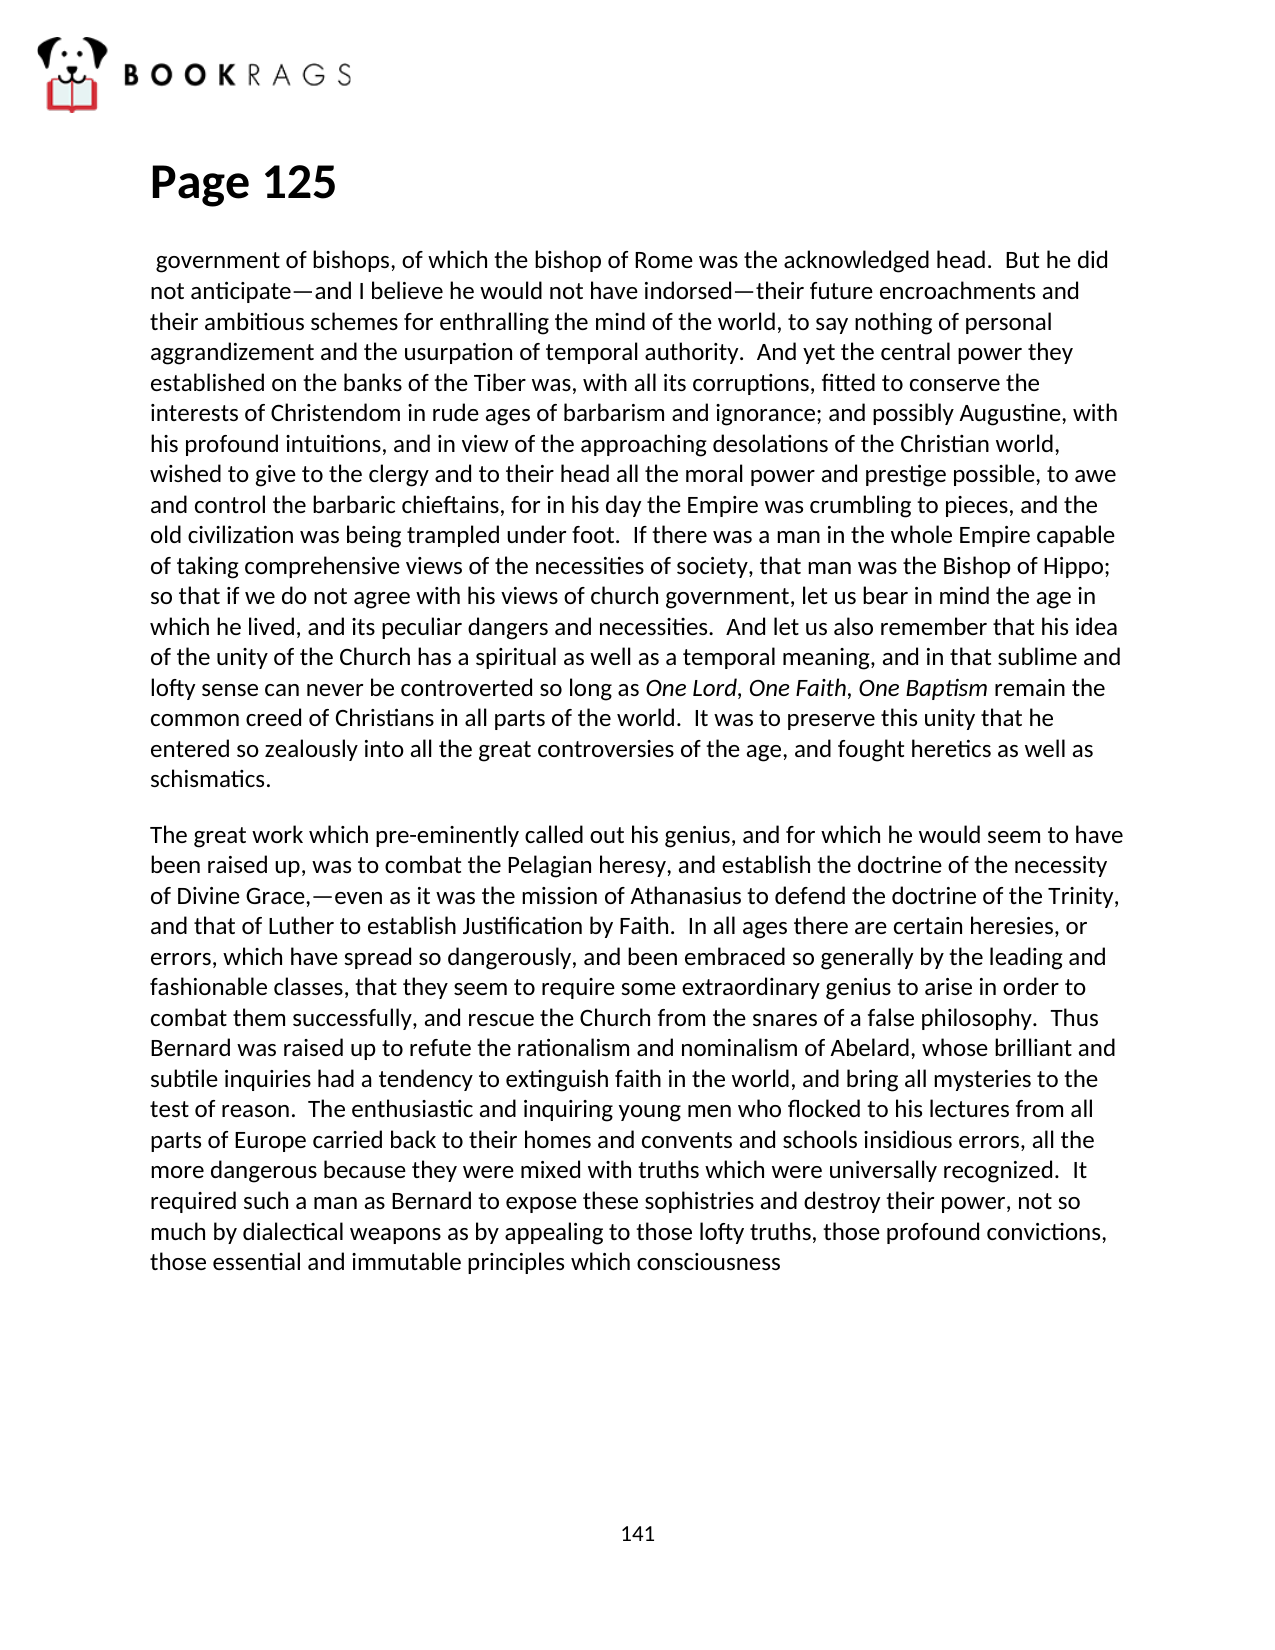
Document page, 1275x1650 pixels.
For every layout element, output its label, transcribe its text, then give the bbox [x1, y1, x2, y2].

text Page 125 [150, 150, 1125, 211]
text The great work which pre-eminently called out his genius, and for which he would seem to have been raised up, was to combat the Pelagian heresy, and establish the doctrine of the necessity of Divine Grace,—­even as it was the mission of Athanasius to defend the doctrine of the Trinity, and that of Luther to establish Justification by Faith. In all ages there are certain heresies, or errors, which have spread so dangerously, and been embraced so generally by the leading and fashionable classes, that they seem to require some extraordinary genius to arise in order to combat them successfully, and rescue the Church from the snares of a false philosophy. Thus Bernard was raised up to refute the rationalism and nominalism of Abelard, whose brilliant and subtile inquiries had a tendency to extinguish faith in the world, and bring all mysteries to the test of reason. The enthusiastic and inquiring young men who flocked to his lectures from all parts of Europe carried back to their homes and convents and schools insidious errors, all the more dangerous because they were mixed with truths which were universally recognized. It required such a man as Bernard to expose these sophistries and destroy their power, not so much by dialectical weapons as by appealing to those lofty truths, those profound convictions, those essential and immutable principles which consciousness [150, 819, 1125, 1277]
picture [37, 37, 351, 113]
text government of bishops, of which the bishop of Rome was the acknowledged head. But he did not anticipate—­and I believe he would not have indorsed—­their future encroachments and their ambitious schemes for enthralling the mind of the world, to say nothing of personal aggrandizement and the usurpation of temporal authority. And yet the central power they established on the banks of the Tiber was, with all its corruptions, fitted to conserve the interests of Christendom in rude ages of barbarism and ignorance; and possibly Augustine, with his profound intuitions, and in view of the approaching desolations of the Christian world, wished to give to the clergy and to their head all the moral power and prestige possible, to awe and control the barbaric chieftains, for in his day the Empire was crumbling to pieces, and the old civilization was being trampled under foot. If there was a man in the whole Empire capable of taking comprehensive views of the necessities of society, that man was the Bishop of Hippo; so that if we do not agree with his views of church government, let us bear in mind the age in which he lived, and its peculiar dangers and necessities. And let us also remember that his idea of the unity of the Church has a spiritual as well as a temporal meaning, and in that sublime and lofty sense can never be controverted so long as One Lord, One Faith, One Baptism remain the common creed of Christians in all parts of the world. It was to preserve this unity that he entered so zealously into all the great controversies of the age, and fought heretics as well as schismatics. [150, 244, 1125, 794]
